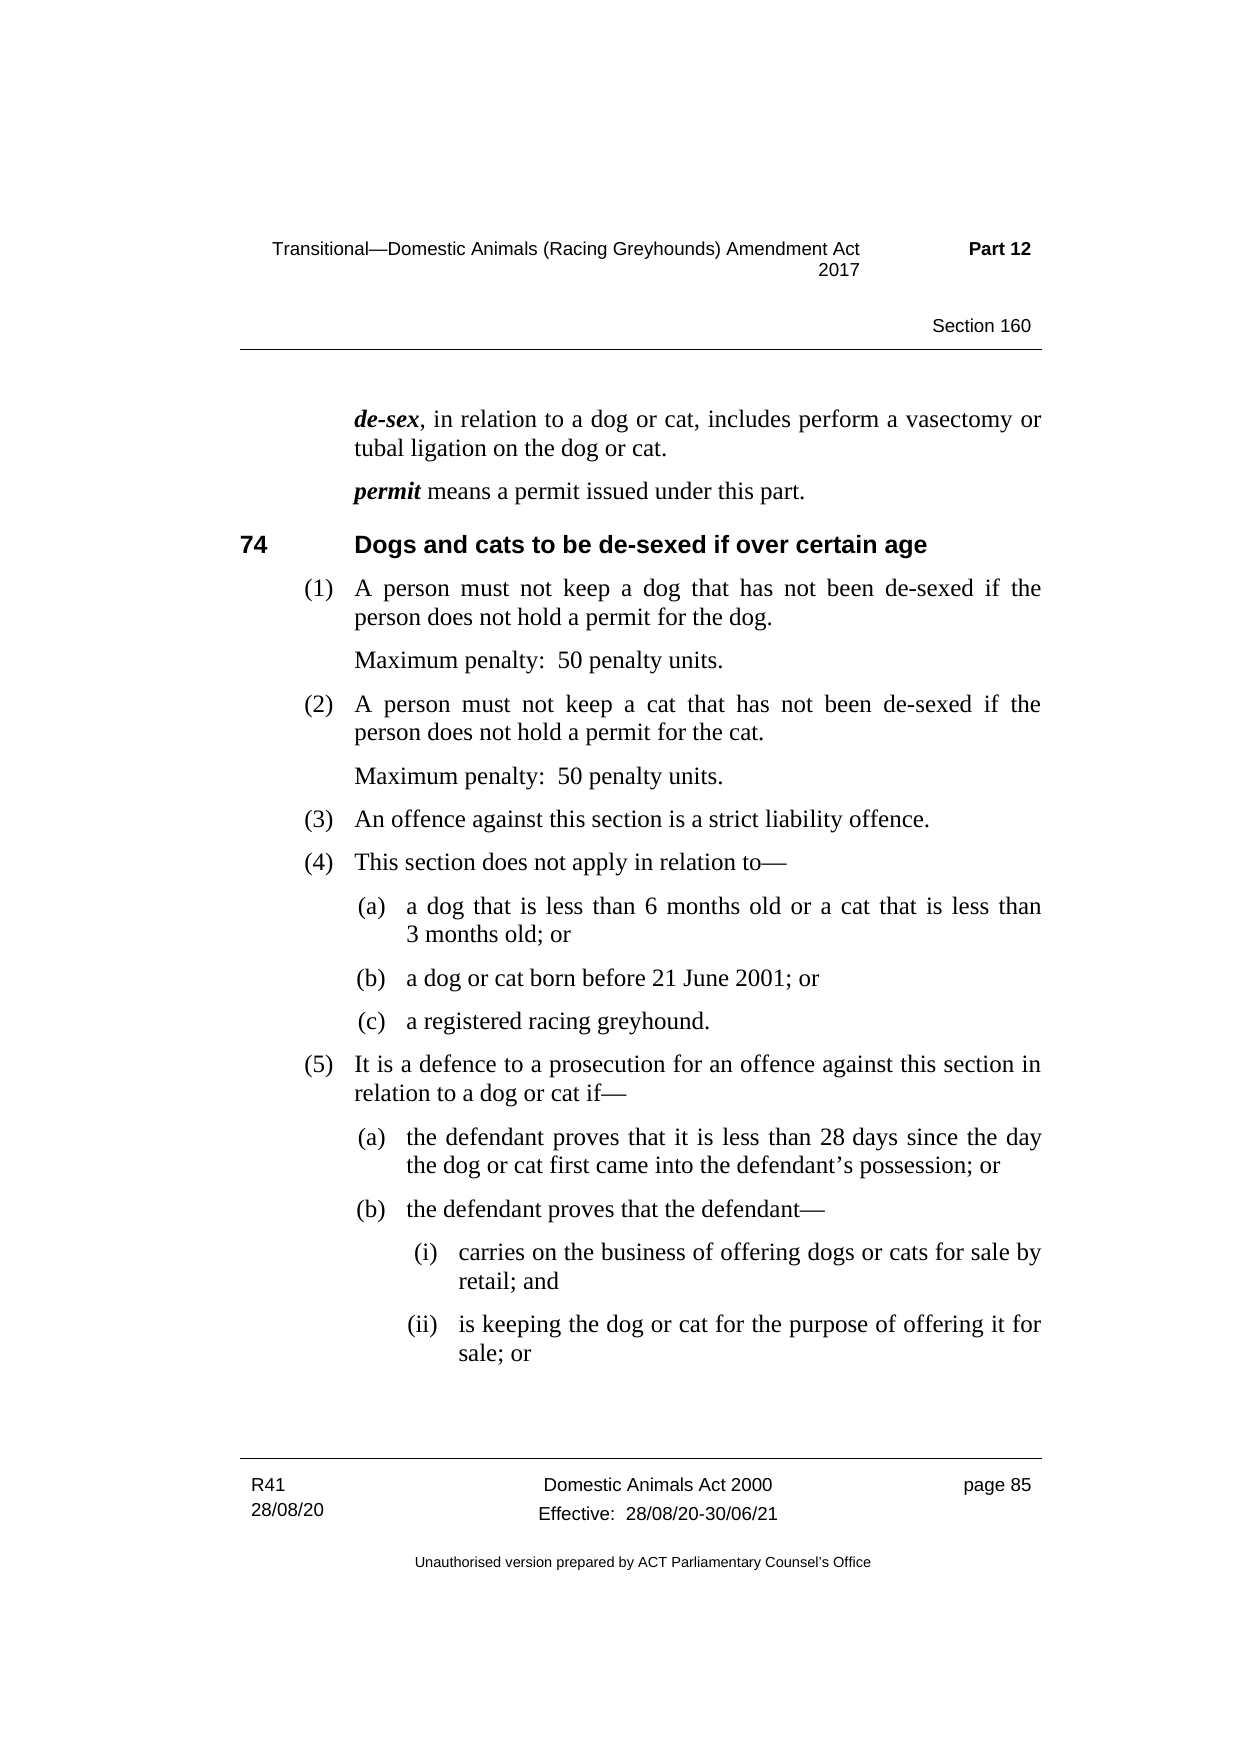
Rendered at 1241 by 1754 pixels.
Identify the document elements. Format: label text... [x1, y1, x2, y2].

text Maximum penalty: 50 penalty units. [354, 761, 1042, 789]
text (5) It is a defence to a prosecution for an offence against this section in relation to a dog or cat if— [239, 1049, 1042, 1107]
text (i) carries on the business of offering dogs or cats for sale by retail; and [239, 1237, 1042, 1294]
text (1) A person must not keep a dog that has not been de-sexed if the person does not hold a permit for the dog. [239, 573, 1042, 631]
text (ii) is keeping the dog or cat for the purpose of offering it for sale; or [239, 1309, 1042, 1367]
text (3) An offence against this section is a strict liability offence. [239, 804, 1042, 833]
text permit means a permit issued under this part. [354, 476, 1042, 505]
text (a) a dog that is less than 6 months old or a cat that is less than 3 months old; or [239, 891, 1042, 948]
text (b) the defendant proves that the defendant— [239, 1194, 1042, 1222]
text (2) A person must not keep a cat that has not been de-sexed if the person does not hold a permit for the cat. [239, 689, 1042, 746]
text (4) This section does not apply in relation to— [239, 847, 1042, 876]
text (b) a dog or cat born before 21 June 2001; or [239, 963, 1042, 992]
text (c) a registered racing greyhound. [239, 1006, 1042, 1035]
text Maximum penalty: 50 penalty units. [354, 645, 1042, 674]
text de-sex, in relation to a dog or cat, includes perform a vasectomy or tubal ligation on the dog or cat. [354, 404, 1042, 462]
text (a) the defendant proves that it is less than 28 days since the day the dog or cat first came into the defendant’s possession; or [239, 1122, 1042, 1179]
text 74 Dogs and cats to be de-sexed if over certain age [239, 530, 1042, 559]
